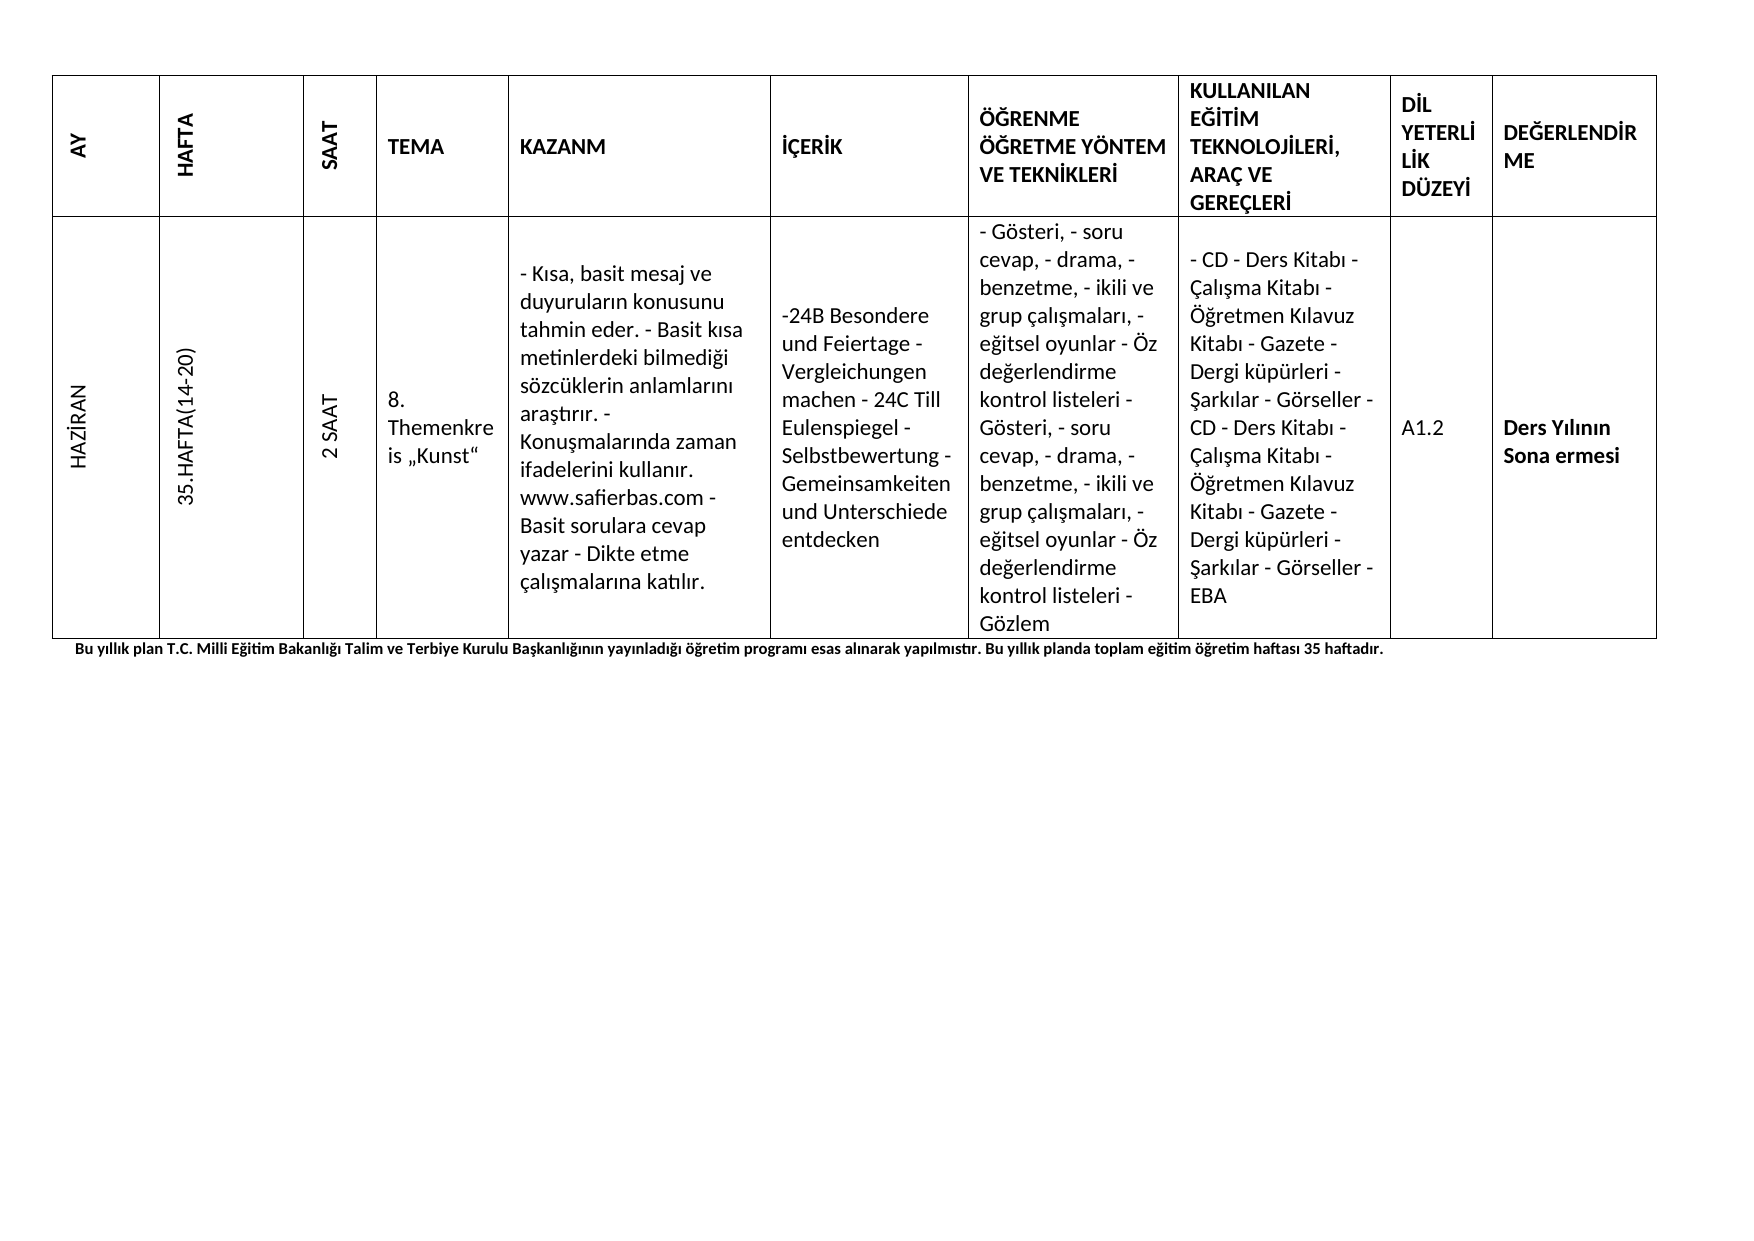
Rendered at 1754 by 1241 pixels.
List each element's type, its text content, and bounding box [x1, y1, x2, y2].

table_header DEĞERLENDİRME [1493, 76, 1656, 216]
table_cell 8. Themenkreis „Kunst“ [377, 217, 508, 637]
table_cell - Gösteri, - soru cevap, - drama, - benzetme, - ikili ve grup çalışmaları, - eğitsel oyunlar - Öz değerlendirme kontrol listeleri - Gösteri, - soru cevap, - drama, - benzetme, - ikili ve grup çalışmaları, - eğitsel oyunlar - Öz değerlendirme kontrol listeleri - Gözlem [969, 217, 1178, 637]
table_header İÇERİK [771, 76, 968, 216]
table_cell -24B Besondere und Feiertage - Vergleichungen machen - 24C Till Eulenspiegel - Selbstbewertung - Gemeinsamkeiten und Unterschiede entdecken [771, 217, 968, 637]
table_cell Ders Yılının Sona ermesi [1493, 217, 1656, 637]
table_cell - CD - Ders Kitabı - Çalışma Kitabı - Öğretmen Kılavuz Kitabı - Gazete - Dergi küpürleri - Şarkılar - Görseller - CD - Ders Kitabı - Çalışma Kitabı - Öğretmen Kılavuz Kitabı - Gazete - Dergi küpürleri - Şarkılar - Görseller - EBA [1179, 217, 1390, 637]
table_cell 2 SAAT [304, 217, 376, 637]
table_cell A1.2 [1391, 217, 1492, 637]
table_cell 35.HAFTA(14-20) [160, 217, 303, 637]
table_header DİL YETERLİLİK DÜZEYİ [1391, 76, 1492, 216]
table_cell HAZİRAN [53, 217, 159, 637]
table_header AY [53, 76, 159, 216]
table_header KAZANM [509, 76, 770, 216]
table_header HAFTA [160, 76, 303, 216]
table_header SAAT [304, 76, 376, 216]
text Bu yıllık plan T.C. Milli Eğitim Bakanlığı Talim ve Terbiye Kurulu Başkanlığının yayınladığı öğretim programı esas alınarak yapılmıstır. Bu yıllık planda toplam eğitim öğretim haftası 35 haftadır. [75, 638, 1679, 659]
table_header TEMA [377, 76, 508, 216]
table_header KULLANILAN EĞİTİM TEKNOLOJİLERİ, ARAÇ VE GEREÇLERİ [1179, 76, 1390, 216]
table_header ÖĞRENME ÖĞRETME YÖNTEM VE TEKNİKLERİ [969, 76, 1178, 216]
table_cell - Kısa, basit mesaj ve duyuruların konusunu tahmin eder. - Basit kısa metinlerdeki bilmediği sözcüklerin anlamlarını araştırır. - Konuşmalarında zaman ifadelerini kullanır. www.safierbas.com - Basit sorulara cevap yazar - Dikte etme çalışmalarına katılır. [509, 217, 770, 637]
